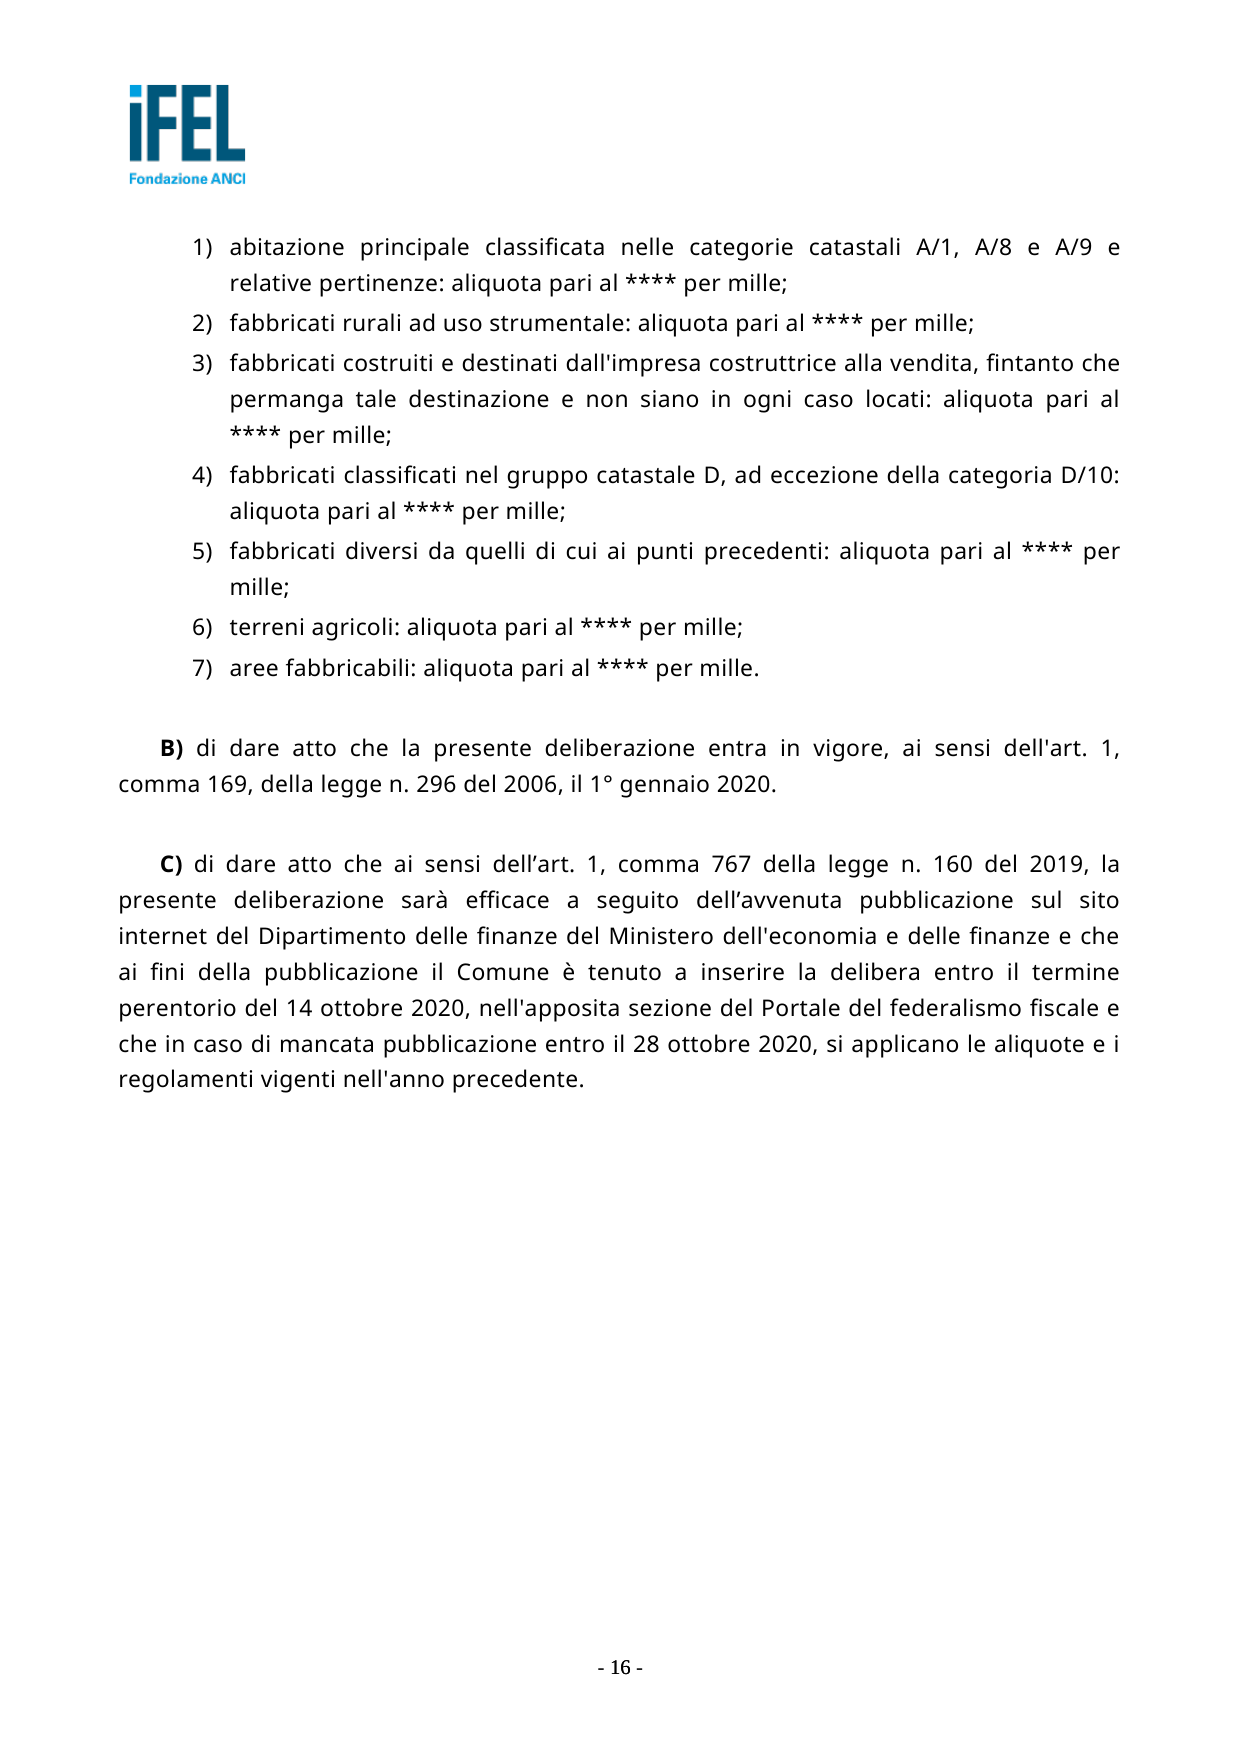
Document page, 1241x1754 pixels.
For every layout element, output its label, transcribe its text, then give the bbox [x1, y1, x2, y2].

list aree fabbricabili: aliquota pari al **** per mille. [192, 651, 1122, 683]
list abitazione principale classificata nelle categorie catastali A/1, A/8 e A/9 e relative pertinenze: aliquota pari al **** per mille; [192, 231, 1122, 298]
list fabbricati classificati nel gruppo catastale D, ad eccezione della categoria D/10: aliquota pari al **** per mille; [192, 459, 1122, 526]
list fabbricati rurali ad uso strumentale: aliquota pari al **** per mille; [192, 307, 1122, 338]
list fabbricati diversi da quelli di cui ai punti precedenti: aliquota pari al **** per mille; [192, 535, 1122, 602]
list terreni agricoli: aliquota pari al **** per mille; [192, 611, 1122, 643]
list fabbricati costruiti e destinati dall'impresa costruttrice alla vendita, fintanto che permanga tale destinazione e non siano in ogni caso locati: aliquota pari al **** per mille; [192, 347, 1122, 450]
picture [118, 75, 257, 194]
text C) di dare atto che ai sensi dell’art. 1, comma 767 della legge n. 160 del 2019, la presente deliberazione sarà efficace a seguito dell’avvenuta pubblicazione sul sito internet del Dipartimento delle finanze del Ministero dell'economia e delle finanze e che ai fini della pubblicazione il Comune è tenuto a inserire la delibera entro il termine perentorio del 14 ottobre 2020, nell'apposita sezione del Portale del federalismo fiscale e che in caso di mancata pubblicazione entro il 28 ottobre 2020, si applicano le aliquote e i regolamenti vigenti nell'anno precedente. [118, 848, 1122, 1095]
text B) di dare atto che la presente deliberazione entra in vigore, ai sensi dell'art. 1, comma 169, della legge n. 296 del 2006, il 1° gennaio 2020. [118, 732, 1122, 799]
